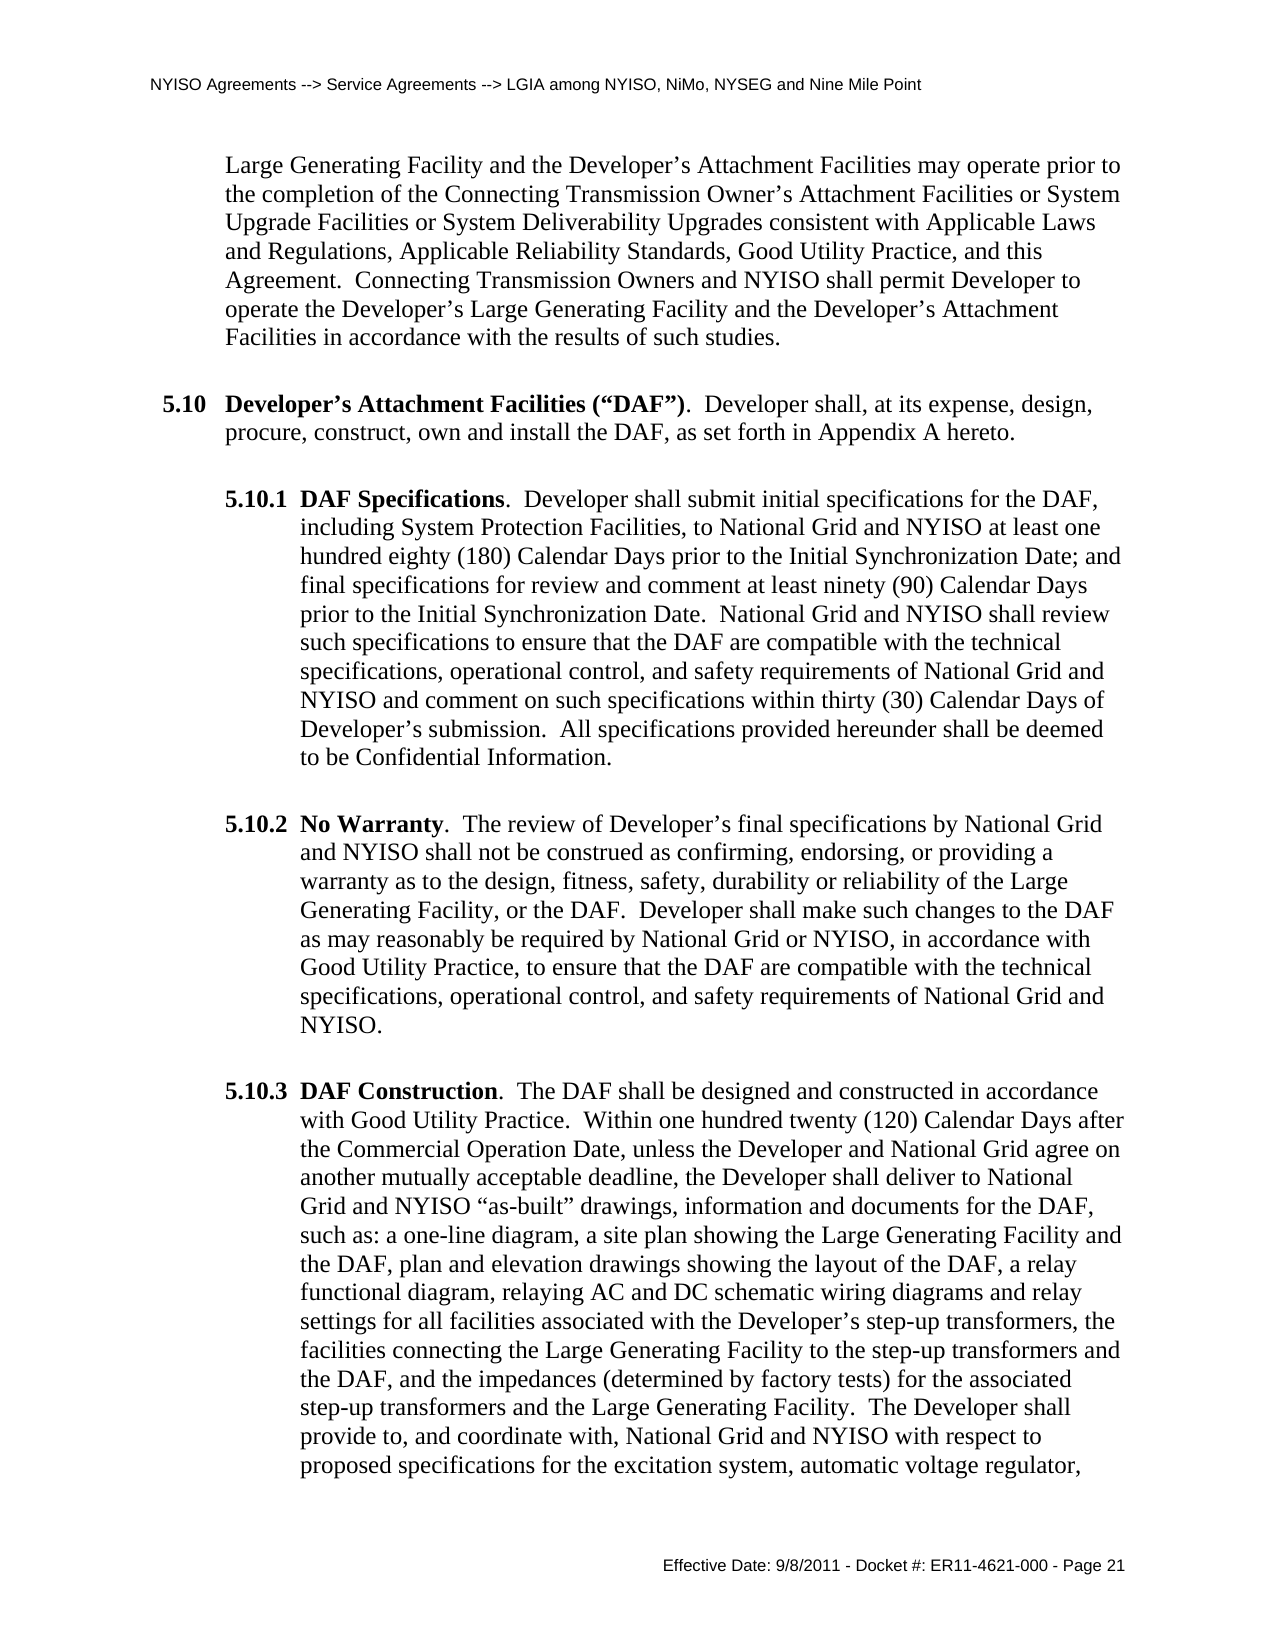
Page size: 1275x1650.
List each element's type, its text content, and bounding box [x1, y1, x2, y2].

subtitle 5.10.2 No Warranty. The review of Developer’s final specifications by National Grid and NYISO shall not be construed as confirming, endorsing, or providing a warranty as to the design, fitness, safety, durability or reliability of the Large Generating Facility, or the DAF. Developer shall make such changes to the DAF as may reasonably be required by National Grid or NYISO, in accordance with Good Utility Practice, to ensure that the DAF are compatible with the technical specifications, operational control, and safety requirements of National Grid and NYISO. [225, 809, 1125, 1039]
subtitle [225, 1076, 1125, 1479]
subtitle 5.10 Developer’s Attachment Facilities (“DAF”). Developer shall, at its expense, design, procure, construct, own and install the DAF, as set forth in Appendix A hereto. [162, 389, 1125, 446]
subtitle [162, 150, 1125, 351]
subtitle 5.10.1 DAF Specifications. Developer shall submit initial specifications for the DAF, including System Protection Facilities, to National Grid and NYISO at least one hundred eighty (180) Calendar Days prior to the Initial Synchronization Date; and final specifications for review and comment at least ninety (90) Calendar Days prior to the Initial Synchronization Date. National Grid and NYISO shall review such specifications to ensure that the DAF are compatible with the technical specifications, operational control, and safety requirements of National Grid and NYISO and comment on such specifications within thirty (30) Calendar Days of Developer’s submission. All specifications provided hereunder shall be deemed to be Confidential Information. [225, 484, 1125, 771]
